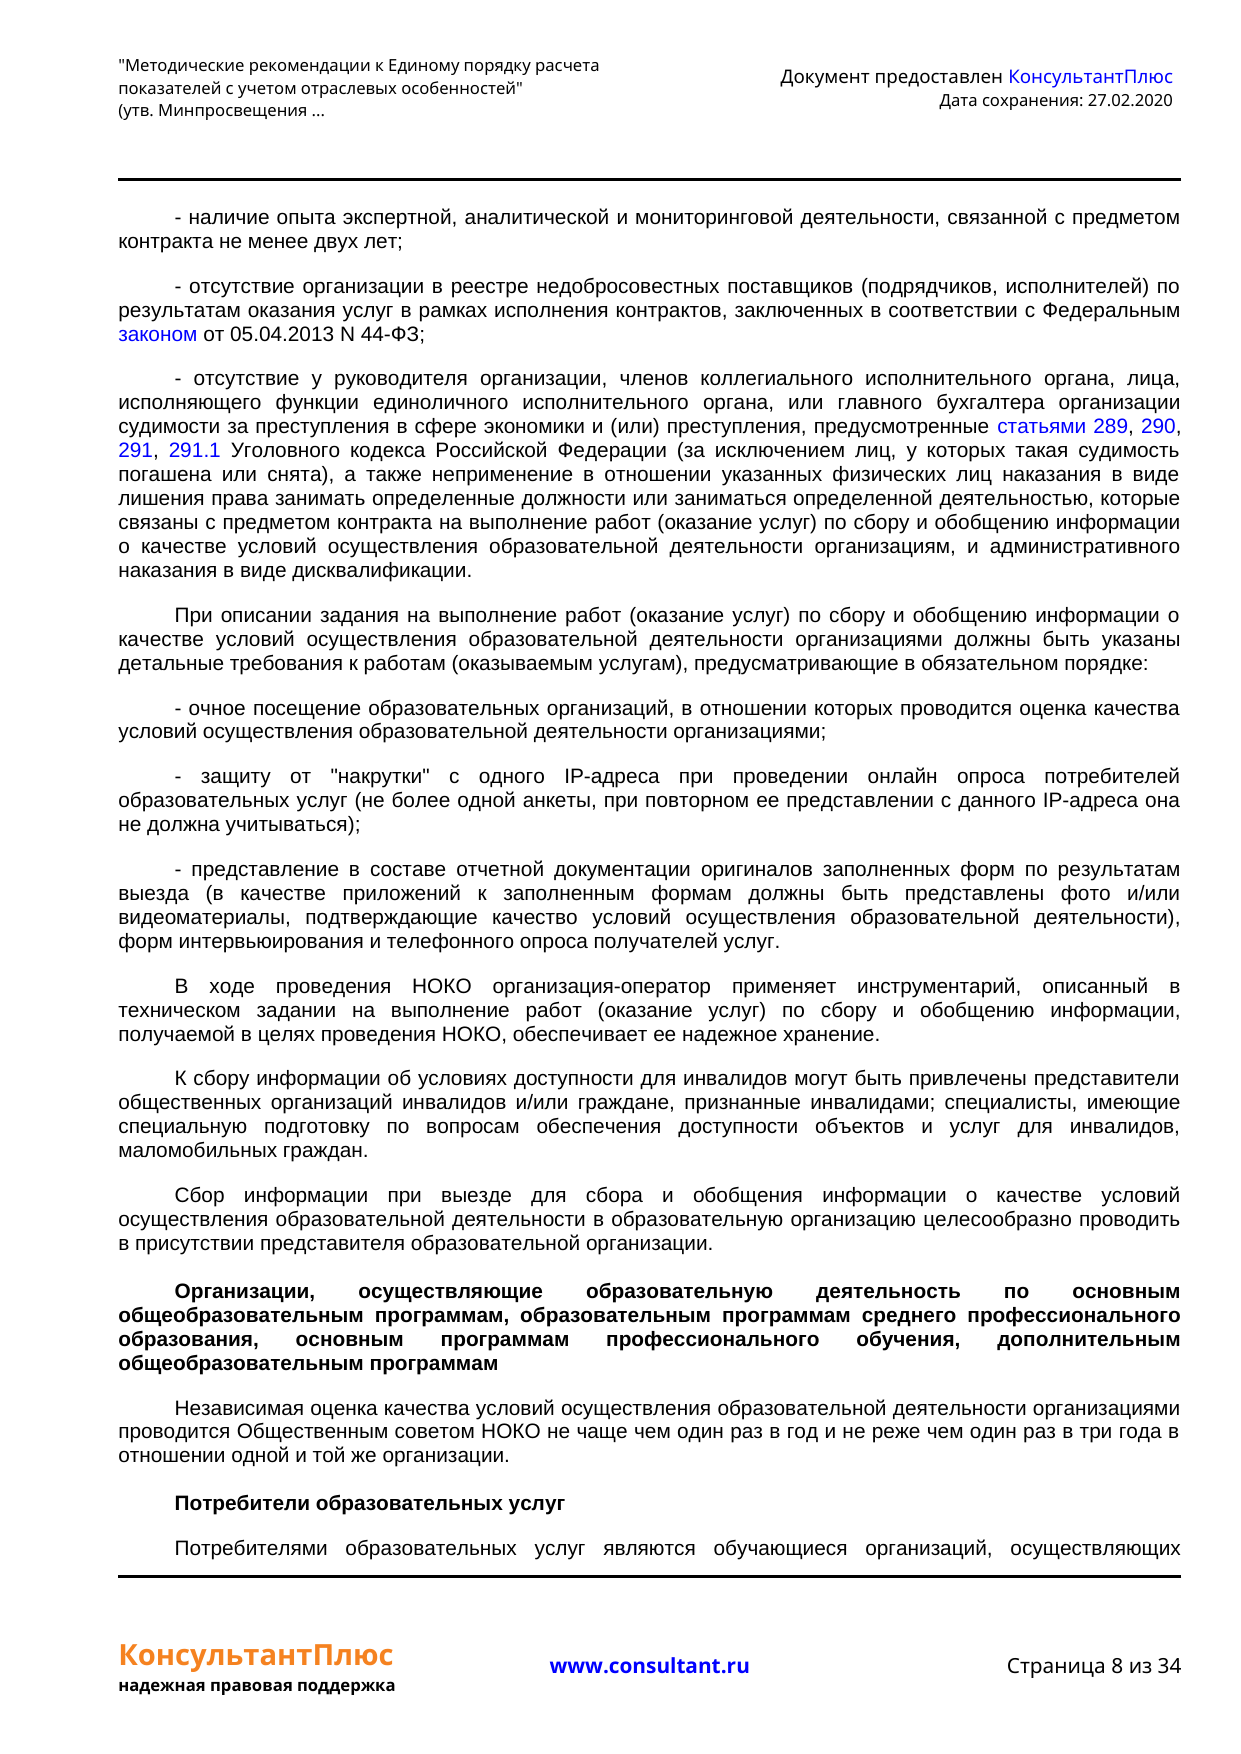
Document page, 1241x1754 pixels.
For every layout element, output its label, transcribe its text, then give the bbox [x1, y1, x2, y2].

text - наличие опыта экспертной, аналитической и мониторинговой деятельности, связанной с предметом контракта не менее двух лет; [118, 205, 1181, 253]
text - очное посещение образовательных организаций, в отношении которых проводится оценка качества условий осуществления образовательной деятельности организациями; [118, 695, 1181, 743]
text К сбору информации об условиях доступности для инвалидов могут быть привлечены представители общественных организаций инвалидов и/или граждане, признанные инвалидами; специалисты, имеющие специальную подготовку по вопросам обеспечения доступности объектов и услуг для инвалидов, маломобильных граждан. [118, 1066, 1181, 1162]
text - представление в составе отчетной документации оригиналов заполненных форм по результатам выезда (в качестве приложений к заполненным формам должны быть представлены фото и/или видеоматериалы, подтверждающие качество условий осуществления образовательной деятельности), форм интервьюирования и телефонного опроса получателей услуг. [118, 857, 1181, 953]
text - отсутствие у руководителя организации, членов коллегиального исполнительного органа, лица, исполняющего функции единоличного исполнительного органа, или главного бухгалтера организации судимости за преступления в сфере экономики и (или) преступления, предусмотренные статьями 289, 290, 291, 291.1 Уголовного кодекса Российской Федерации (за исключением лиц, у которых такая судимость погашена или снята), а также неприменение в отношении указанных физических лиц наказания в виде лишения права занимать определенные должности или заниматься определенной деятельностью, которые связаны с предметом контракта на выполнение работ (оказание услуг) по сбору и обобщению информации о качестве условий осуществления образовательной деятельности организациям, и административного наказания в виде дисквалификации. [118, 366, 1181, 582]
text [118, 1536, 1181, 1560]
title Потребители образовательных услуг [118, 1491, 1181, 1515]
title Организации, осуществляющие образовательную деятельность по основным общеобразовательным программам, образовательным программам среднего профессионального образования, основным программам профессионального обучения, дополнительным общеобразовательным программам [118, 1279, 1181, 1374]
text При описании задания на выполнение работ (оказание услуг) по сбору и обобщению информации о качестве условий осуществления образовательной деятельности организациями должны быть указаны детальные требования к работам (оказываемым услугам), предусматривающие в обязательном порядке: [118, 603, 1181, 674]
text - отсутствие организации в реестре недобросовестных поставщиков (подрядчиков, исполнителей) по результатам оказания услуг в рамках исполнения контрактов, заключенных в соответствии с Федеральным законом от 05.04.2013 N 44-ФЗ; [118, 273, 1181, 345]
text Независимая оценка качества условий осуществления образовательной деятельности организациями проводится Общественным советом НОКО не чаще чем один раз в год и не реже чем один раз в три года в отношении одной и той же организации. [118, 1395, 1181, 1467]
text В ходе проведения НОКО организация-оператор применяет инструментарий, описанный в техническом задании на выполнение работ (оказание услуг) по сбору и обобщению информации, получаемой в целях проведения НОКО, обеспечивает ее надежное хранение. [118, 973, 1181, 1045]
text Сбор информации при выезде для сбора и обобщения информации о качестве условий осуществления образовательной деятельности в образовательную организацию целесообразно проводить в присутствии представителя образовательной организации. [118, 1183, 1181, 1255]
text - защиту от "накрутки" с одного IP-адреса при проведении онлайн опроса потребителей образовательных услуг (не более одной анкеты, при повторном ее представлении с данного IP-адреса она не должна учитываться); [118, 764, 1181, 836]
